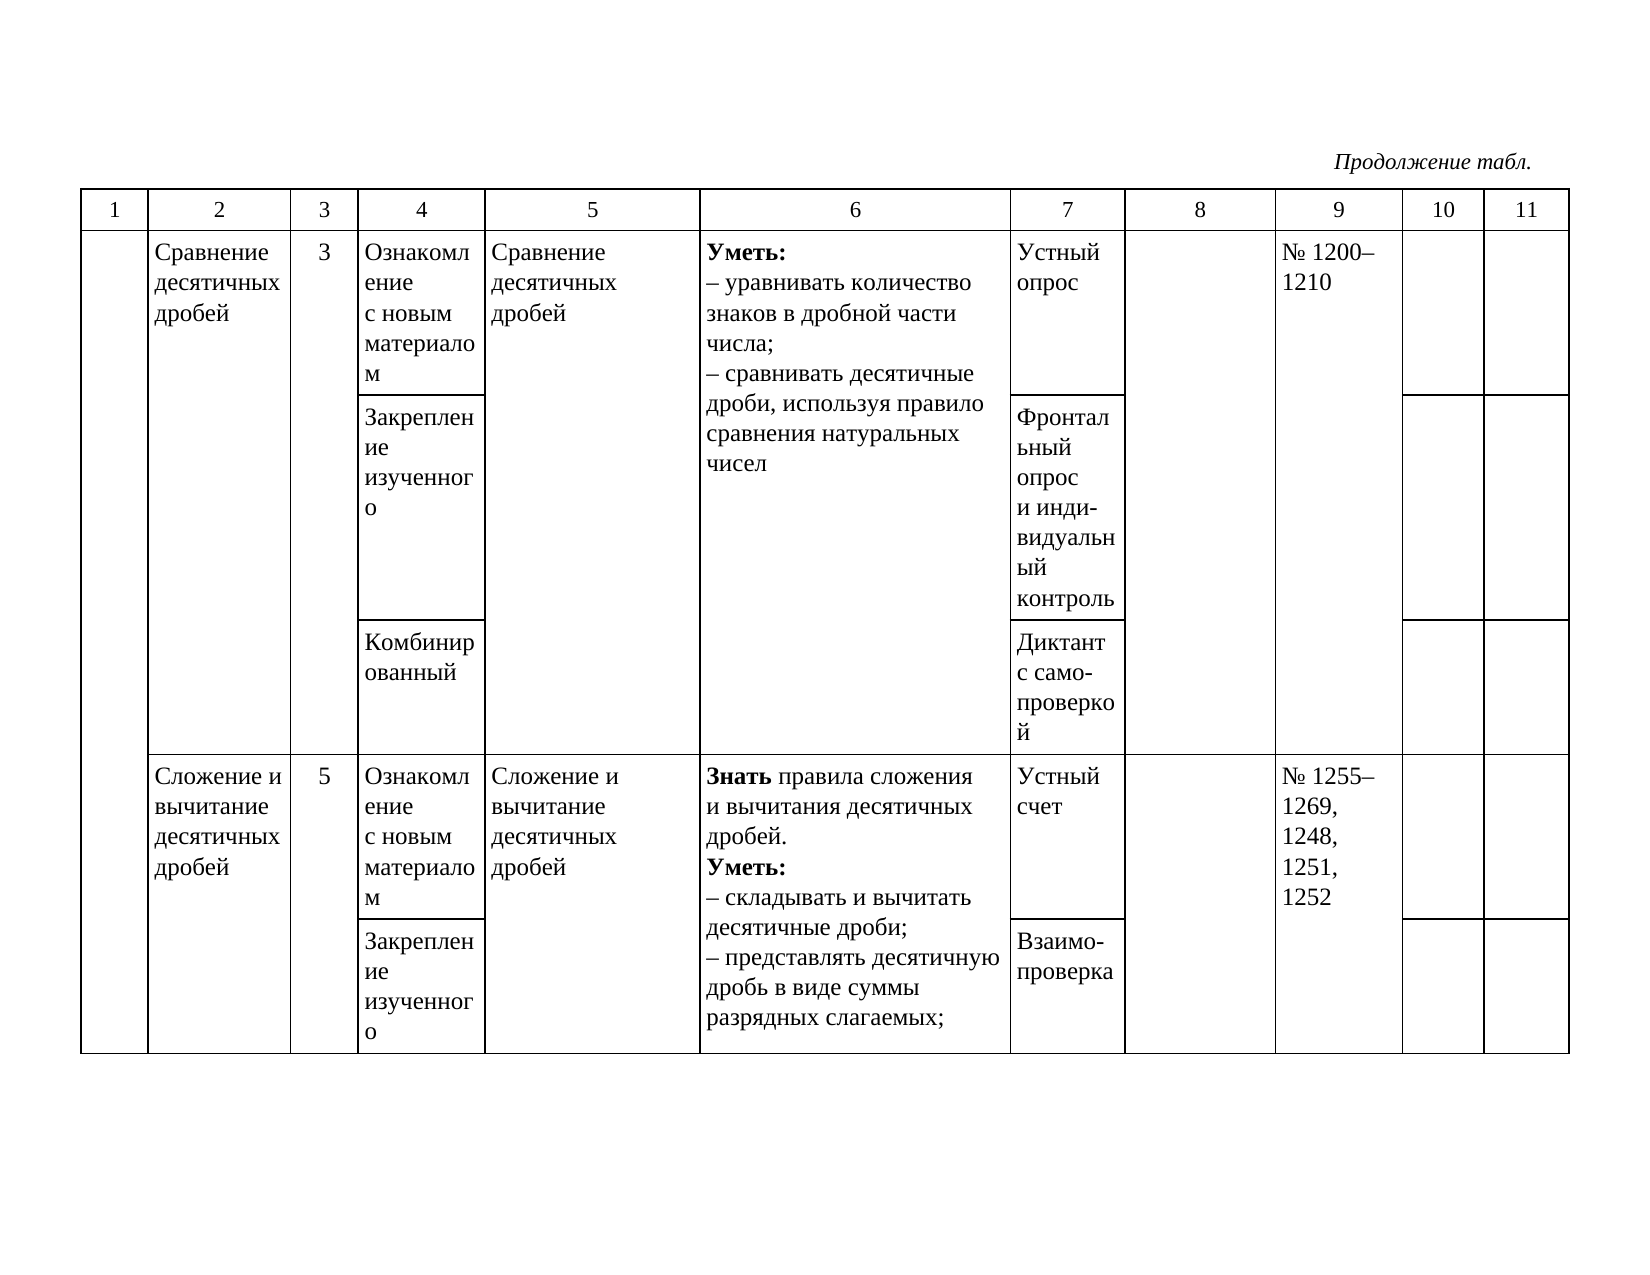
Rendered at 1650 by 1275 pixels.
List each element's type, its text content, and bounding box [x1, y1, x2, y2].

table_cell [1403, 920, 1483, 1052]
table_cell Закрепление изученного [359, 396, 484, 619]
table_cell [1485, 396, 1568, 619]
text Продолжение табл. [118, 148, 1532, 174]
table_cell Сравнение десятичных дробей [149, 231, 290, 753]
table_header 4 [359, 190, 484, 229]
table_cell [1126, 755, 1275, 1052]
table_cell Устный опрос [1011, 231, 1124, 394]
table_header 7 [1011, 190, 1124, 229]
table_cell Сравнение десятичных дробей [486, 231, 699, 753]
table_cell 5 [291, 755, 357, 1052]
table_cell [1485, 920, 1568, 1052]
table_header 1 [82, 190, 147, 229]
table_cell [1485, 755, 1568, 918]
table_cell 3 [291, 231, 357, 753]
table_header 5 [486, 190, 699, 229]
table_cell Комбинированный [359, 621, 484, 753]
table_cell [82, 231, 147, 1052]
table_cell [1403, 621, 1483, 753]
table_cell Взаимо-проверка [1011, 920, 1124, 1052]
table_header 3 [291, 190, 357, 229]
table_cell [1126, 231, 1275, 753]
table_cell [1485, 231, 1568, 394]
table_header 6 [701, 190, 1010, 229]
table_cell [1403, 231, 1483, 394]
table_header 10 [1403, 190, 1483, 229]
table_cell [1485, 621, 1568, 753]
table_header 2 [149, 190, 290, 229]
table_header 11 [1485, 190, 1568, 229]
table_cell Сложение и вычитание десятичных дробей [149, 755, 290, 1052]
table_cell Фронтальный опрос и инди- видуальный контроль [1011, 396, 1124, 619]
table_cell № 1200– 1210 [1276, 231, 1402, 753]
table_cell Ознакомление с новым материалом [359, 231, 484, 394]
table_header 9 [1276, 190, 1402, 229]
table_cell № 1255– 1269, 1248, 1251, 1252 [1276, 755, 1402, 1052]
table_cell [1403, 396, 1483, 619]
table_cell Знать правила сложения и вычитания десятичных дробей. Уметь: – складывать и вычитать десятичные дроби; – представлять десятичную дробь в виде суммы разрядных слагаемых; [701, 755, 1010, 1052]
table_header 8 [1126, 190, 1275, 229]
table_cell [1403, 755, 1483, 918]
table_cell Ознакомление с новым материалом [359, 755, 484, 918]
table_cell Диктант с само-проверкой [1011, 621, 1124, 753]
table_cell Сложение и вычитание десятичных дробей [486, 755, 699, 1052]
table_cell Уметь: – уравнивать количество знаков в дробной части числа; – сравнивать десятичные дроби, используя правило сравнения натуральных чисел [701, 231, 1010, 753]
table_cell Устный счет [1011, 755, 1124, 918]
table_cell Закрепление изученного [359, 920, 484, 1052]
